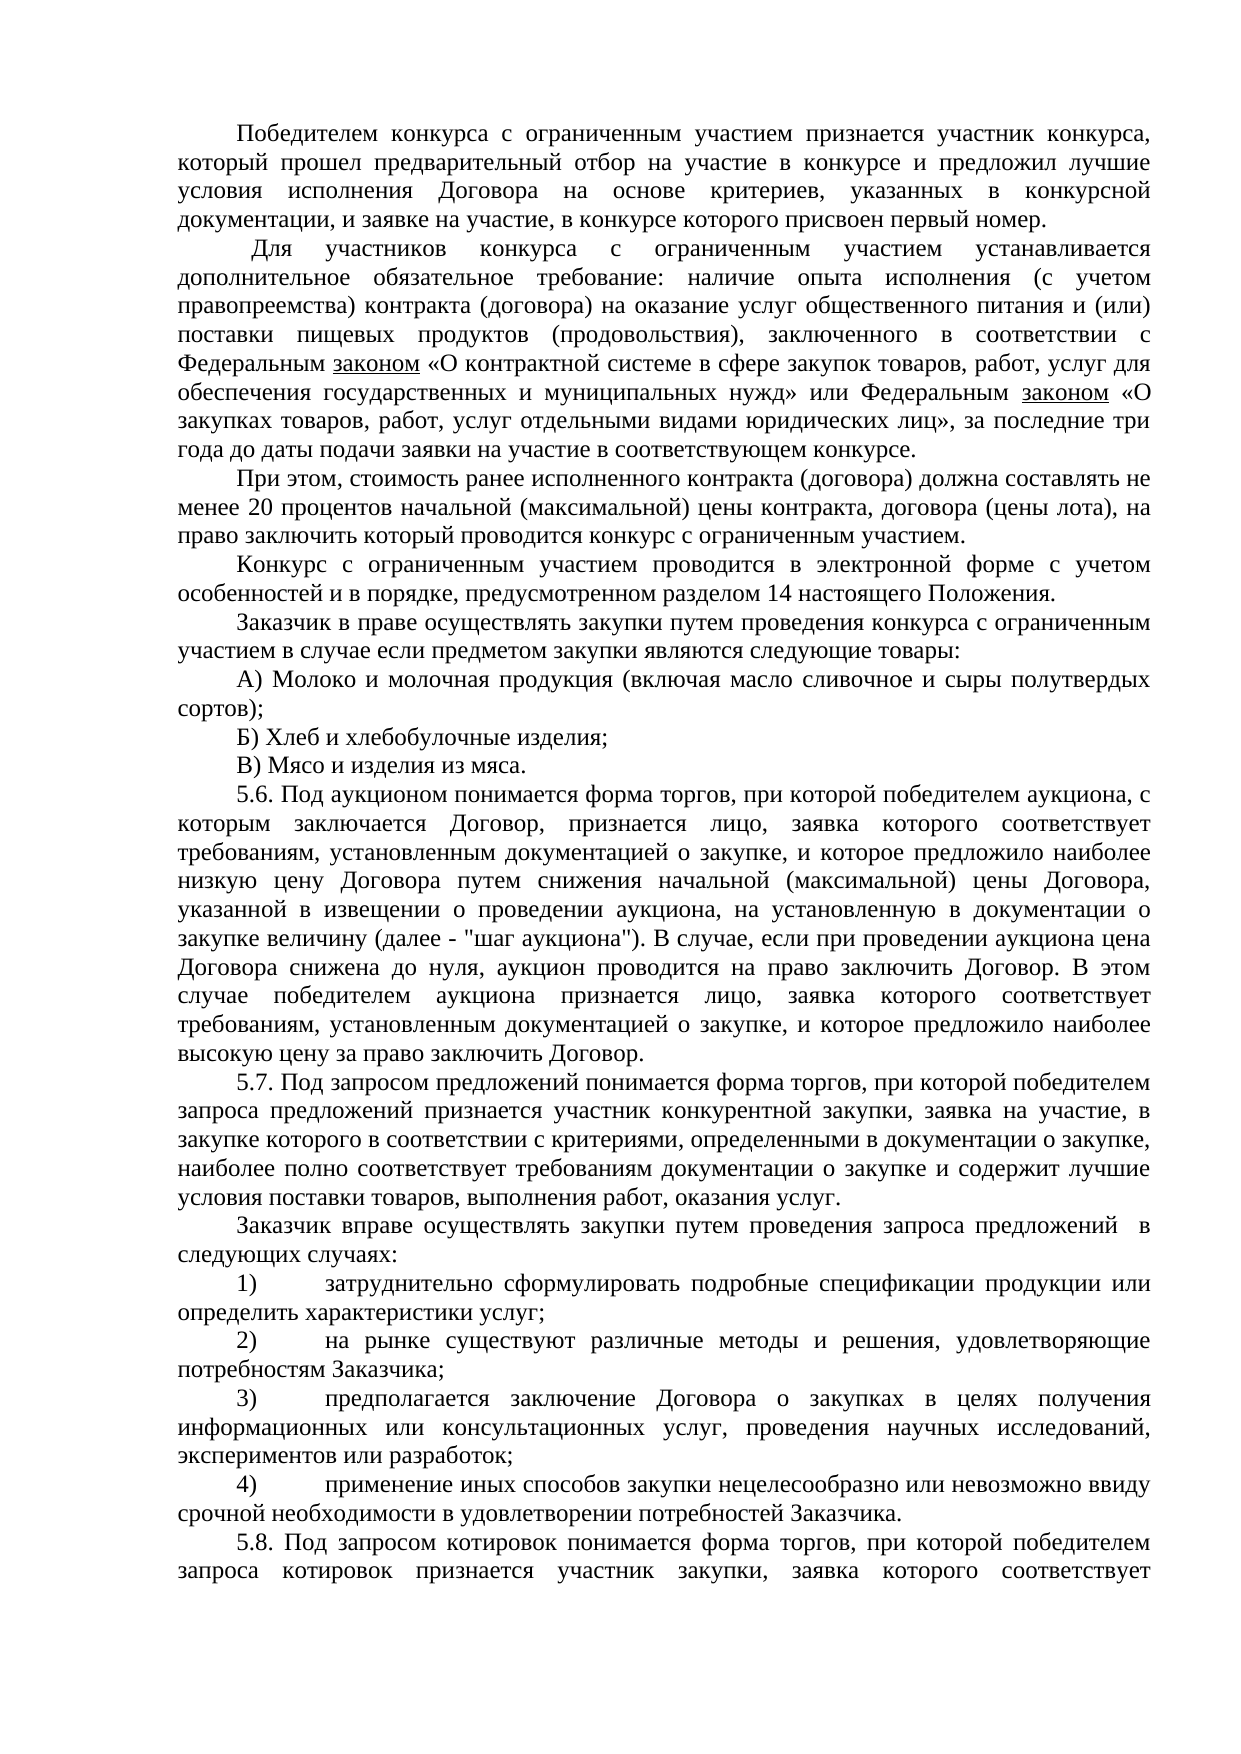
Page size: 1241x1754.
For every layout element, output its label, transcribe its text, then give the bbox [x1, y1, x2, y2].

text Для участников конкурса с ограниченным участием устанавливается дополнительное обязательное требование: наличие опыта исполнения (с учетом правопреемства) контракта (договора) на оказание услуг общественного питания и (или) поставки пищевых продуктов (продовольствия), заключенного в соответствии с Федеральным законом «О контрактной системе в сфере закупок товаров, работ, услуг для обеспечения государственных и муниципальных нужд» или Федеральным законом «О закупках товаров, работ, услуг отдельными видами юридических лиц», за последние три года до даты подачи заявки на участие в соответствующем конкурсе. [177, 233, 1152, 463]
text 5.6. Под аукционом понимается форма торгов, при которой победителем аукциона, с которым заключается Договор, признается лицо, заявка которого соответствует требованиям, установленным документацией о закупке, и которое предложило наиболее низкую цену Договора путем снижения начальной (максимальной) цены Договора, указанной в извещении о проведении аукциона, на установленную в документации о закупке величину (далее - "шаг аукциона"). В случае, если при проведении аукциона цена Договора снижена до нуля, аукцион проводится на право заключить Договор. В этом случае победителем аукциона признается лицо, заявка которого соответствует требованиям, установленным документацией о закупке, и которое предложило наиболее высокую цену за право заключить Договор. [177, 779, 1152, 1067]
text Заказчик вправе осуществлять закупки путем проведения запроса предложений в следующих случаях: [177, 1211, 1152, 1268]
text 5.7. Под запросом предложений понимается форма торгов, при которой победителем запроса предложений признается участник конкурентной закупки, заявка на участие, в закупке которого в соответствии с критериями, определенными в документации о закупке, наиболее полно соответствует требованиям документации о закупке и содержит лучшие условия поставки товаров, выполнения работ, оказания услуг. [177, 1067, 1152, 1211]
list предполагается заключение Договора о закупках в целях получения информационных или консультационных услуг, проведения научных исследований, экспериментов или разработок; [177, 1383, 1152, 1469]
list на рынке существуют различные методы и решения, удовлетворяющие потребностям Заказчика; [177, 1326, 1152, 1383]
list применение иных способов закупки нецелесообразно или невозможно ввиду срочной необходимости в удовлетворении потребностей Заказчика. [177, 1469, 1152, 1527]
text Победителем конкурса с ограниченным участием признается участник конкурса, который прошел предварительный отбор на участие в конкурсе и предложил лучшие условия исполнения Договора на основе критериев, указанных в конкурсной документации, и заявке на участие, в конкурсе которого присвоен первый номер. [177, 118, 1152, 233]
list затруднительно сформулировать подробные спецификации продукции или определить характеристики услуг; [177, 1268, 1152, 1326]
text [177, 1527, 1152, 1584]
text В) Мясо и изделия из мяса. [177, 751, 1152, 779]
text Конкурс с ограниченным участием проводится в электронной форме с учетом особенностей и в порядке, предусмотренном разделом 14 настоящего Положения. [177, 549, 1152, 607]
text Заказчик в праве осуществлять закупки путем проведения конкурса с ограниченным участием в случае если предметом закупки являются следующие товары: [177, 607, 1152, 664]
text А) Молоко и молочная продукция (включая масло сливочное и сыры полутвердых сортов); [177, 664, 1152, 722]
text Б) Хлеб и хлебобулочные изделия; [177, 722, 1152, 751]
text При этом, стоимость ранее исполненного контракта (договора) должна составлять не менее 20 процентов начальной (максимальной) цены контракта, договора (цены лота), на право заключить который проводится конкурс с ограниченным участием. [177, 463, 1152, 549]
